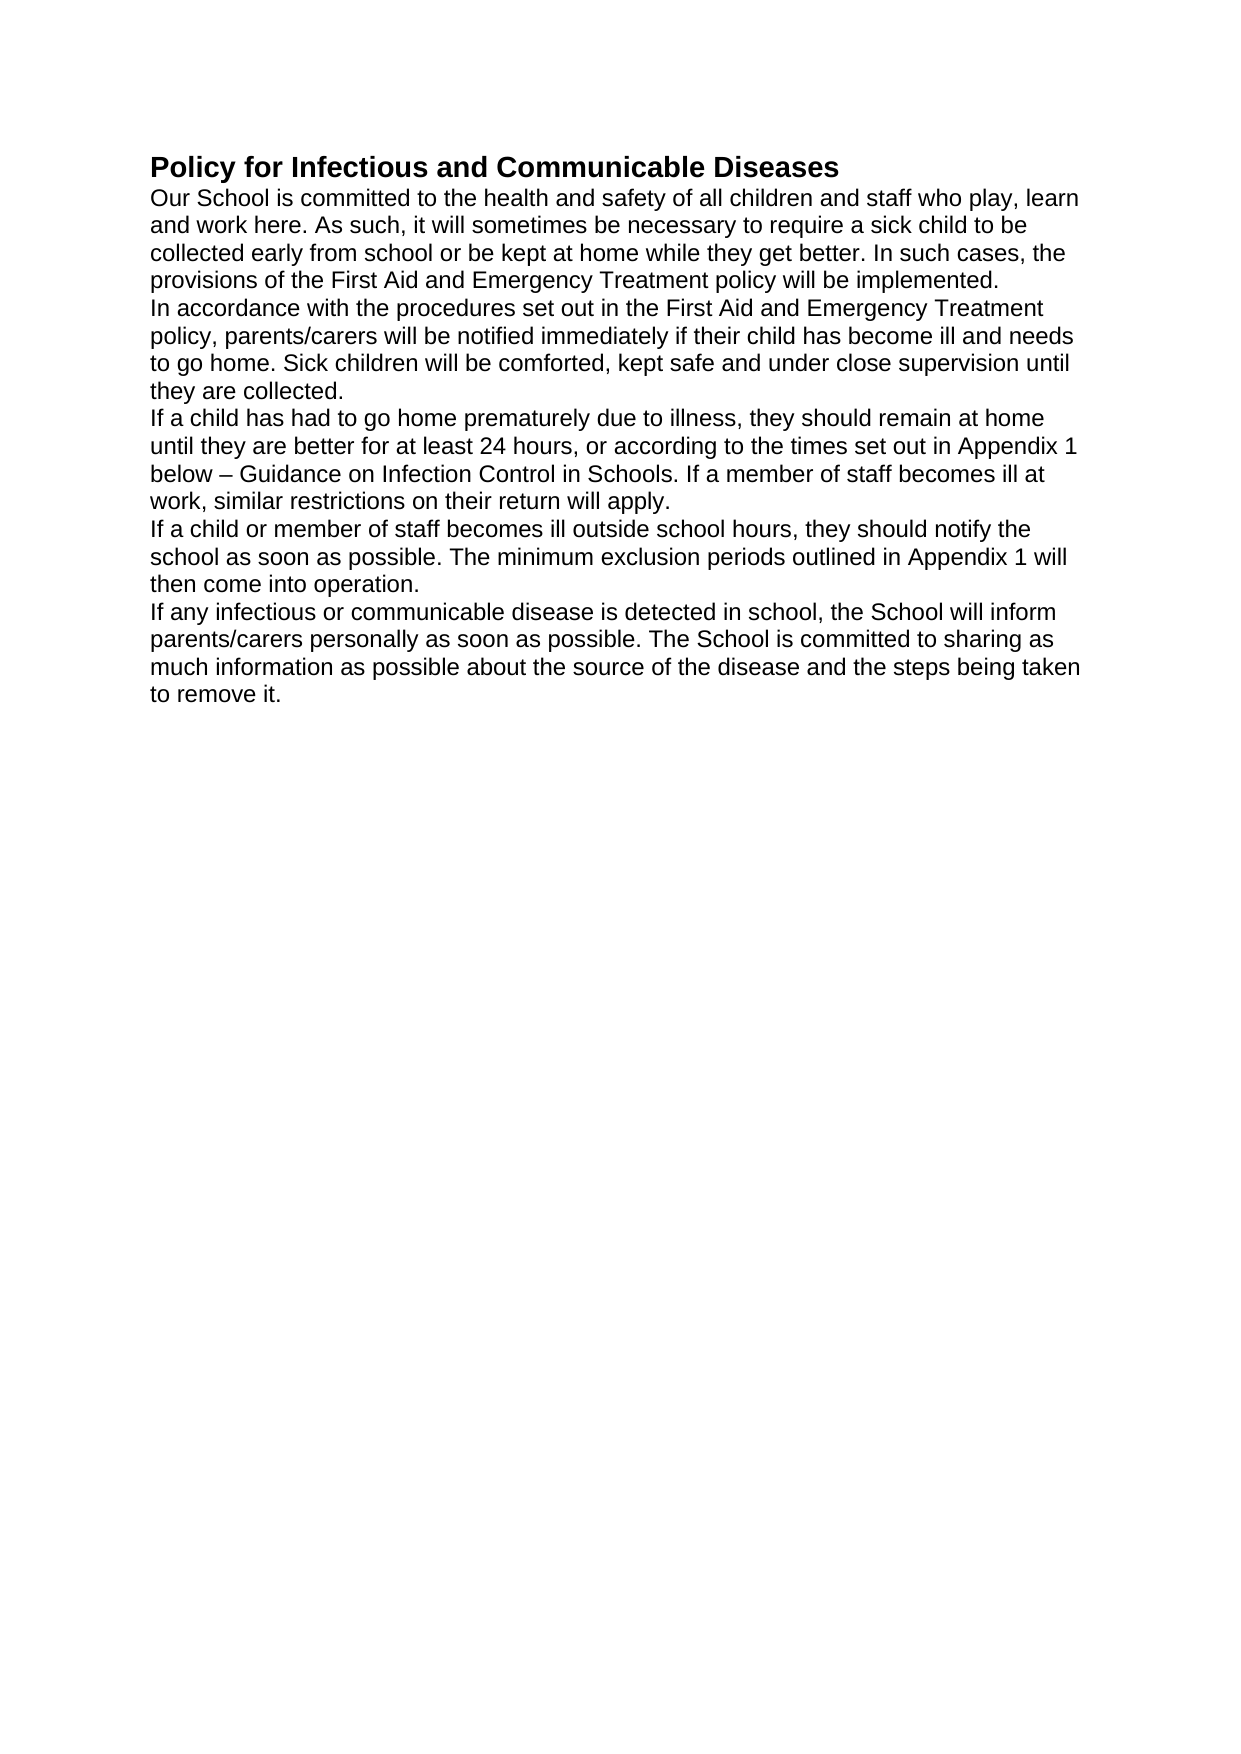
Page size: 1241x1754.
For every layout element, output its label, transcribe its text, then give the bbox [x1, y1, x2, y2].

text Our School is committed to the health and safety of all children and staff who play, learn and work here. As such, it will sometimes be necessary to require a sick child to be collected early from school or be kept at home while they get better. In such cases, the provisions of the First Aid and Emergency Treatment policy will be implemented. [150, 183, 1090, 294]
text Policy for Infectious and Communicable Diseases [150, 150, 1090, 183]
text If a child has had to go home prematurely due to illness, they should remain at home until they are better for at least 24 hours, or according to the times set out in Appendix 1 below – Guidance on Infection Control in Schools. If a member of staff becomes ill at work, similar restrictions on their return will apply. [150, 404, 1090, 515]
text If a child or member of staff becomes ill outside school hours, they should notify the school as soon as possible. The minimum exclusion periods outlined in Appendix 1 will then come into operation. [150, 515, 1090, 598]
text In accordance with the procedures set out in the First Aid and Emergency Treatment policy, parents/carers will be notified immediately if their child has become ill and needs to go home. Sick children will be comforted, kept safe and under close supervision until they are collected. [150, 294, 1090, 404]
text If any infectious or communicable disease is detected in school, the School will inform parents/carers personally as soon as possible. The School is committed to sharing as much information as possible about the source of the disease and the steps being taken to remove it. [150, 598, 1090, 708]
